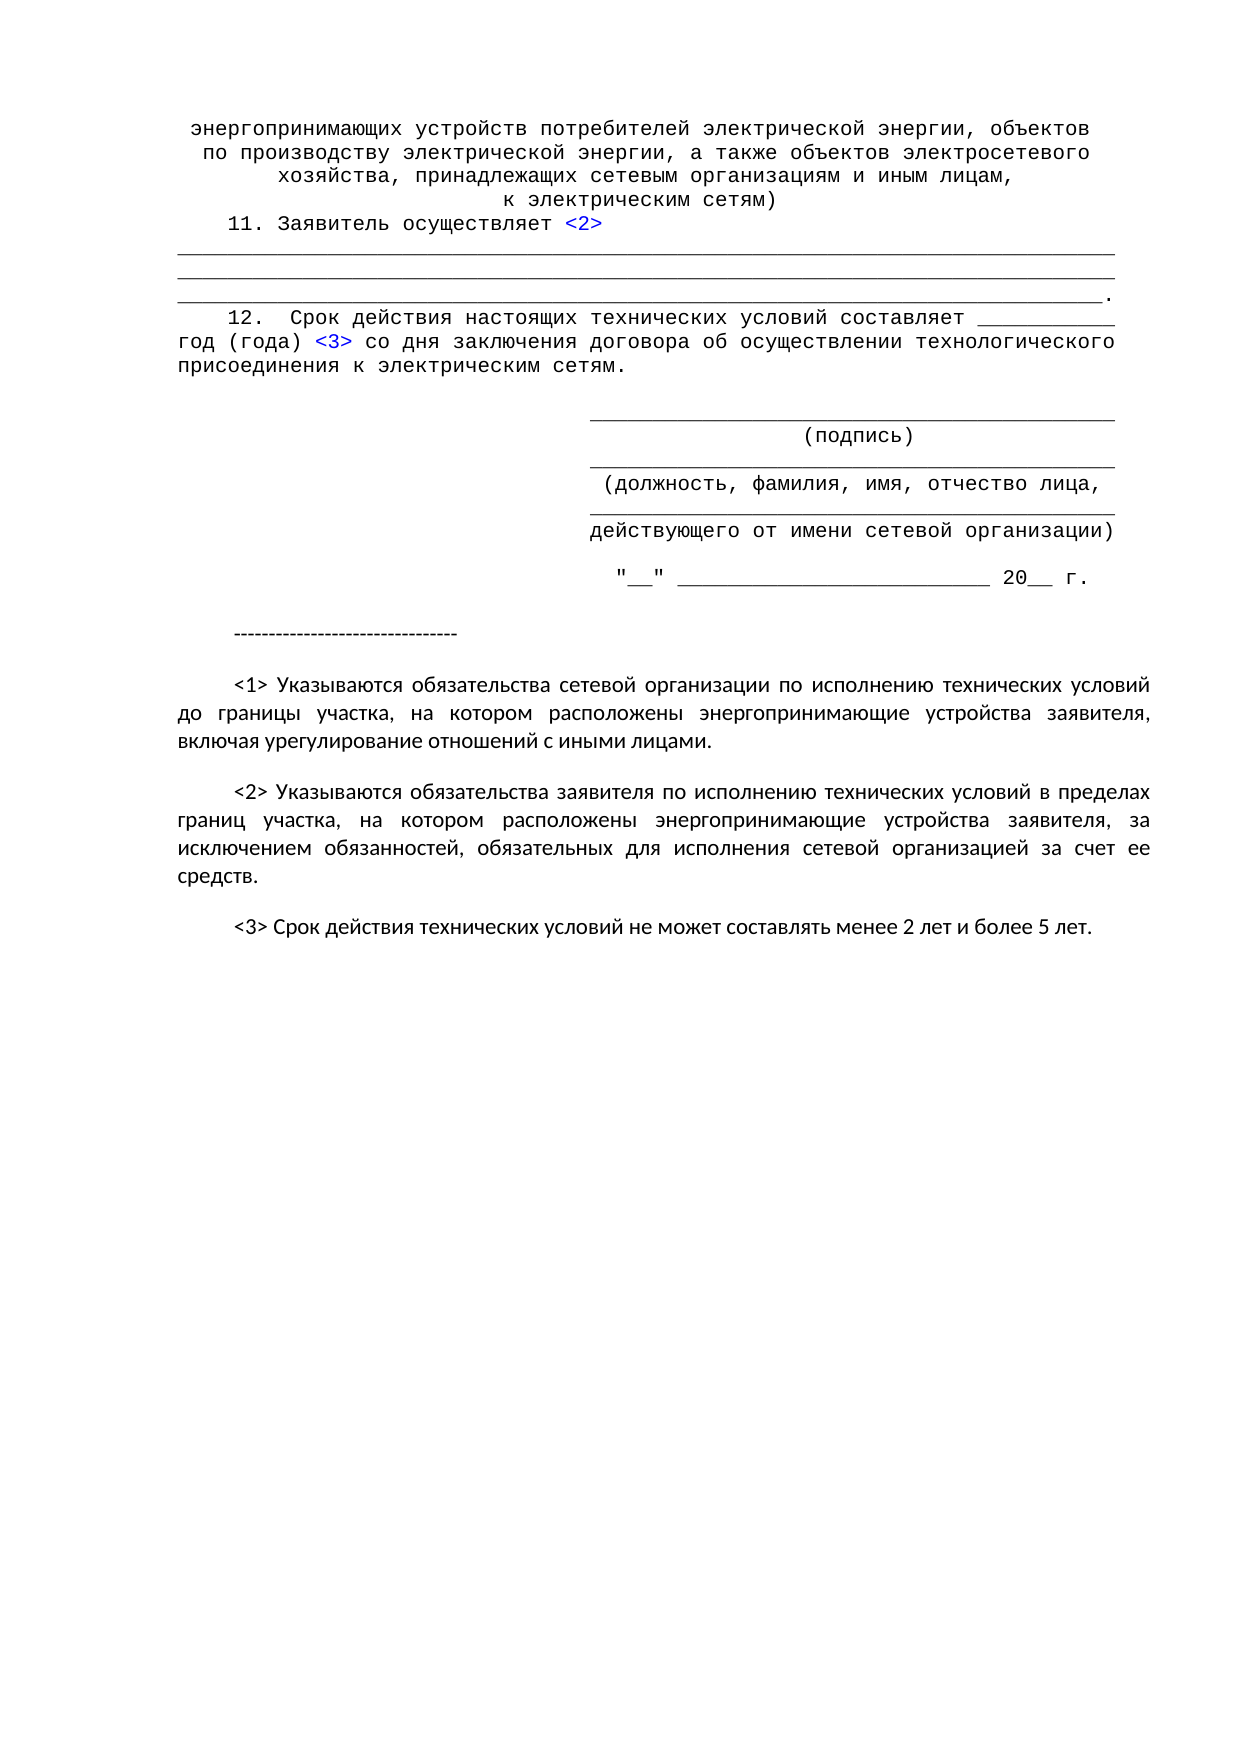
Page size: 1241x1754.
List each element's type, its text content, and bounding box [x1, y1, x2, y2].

text 12. Срок действия настоящих технических условий составляет ___________ [177, 307, 1152, 331]
text к электрическим сетям) [177, 189, 1152, 213]
text год (года) <3> со дня заключения договора об осуществлении технологического [177, 331, 1152, 354]
text __________________________________________________________________________. [177, 284, 1152, 307]
text <3> Срок действия технических условий не может составлять менее 2 лет и более 5 лет. [177, 912, 1152, 940]
text __________________________________________ [177, 449, 1152, 473]
text <1> Указываются обязательства сетевой организации по исполнению технических условий до границы участка, на котором расположены энергопринимающие устройства заявителя, включая урегулирование отношений с иными лицами. [177, 670, 1152, 754]
text хозяйства, принадлежащих сетевым организациям и иным лицам, [177, 165, 1152, 189]
text (подпись) [177, 426, 1152, 449]
text 11. Заявитель осуществляет <2> [177, 213, 1152, 236]
text действующего от имени сетевой организации) [177, 520, 1152, 544]
text (должность, фамилия, имя, отчество лица, [177, 473, 1152, 496]
text "__" _________________________ 20__ г. [177, 567, 1152, 591]
text __________________________________________ [177, 402, 1152, 426]
text по производству электрической энергии, а также объектов электросетевого [177, 142, 1152, 165]
text ___________________________________________________________________________ [177, 260, 1152, 284]
text энергопринимающих устройств потребителей электрической энергии, объектов [177, 118, 1152, 142]
text присоединения к электрическим сетям. [177, 354, 1152, 378]
text <2> Указываются обязательства заявителя по исполнению технических условий в пределах границ участка, на котором расположены энергопринимающие устройства заявителя, за исключением обязанностей, обязательных для исполнения сетевой организацией за счет ее средств. [177, 777, 1152, 889]
text __________________________________________ [177, 496, 1152, 520]
text ___________________________________________________________________________ [177, 236, 1152, 260]
text -------------------------------- [177, 619, 1152, 647]
